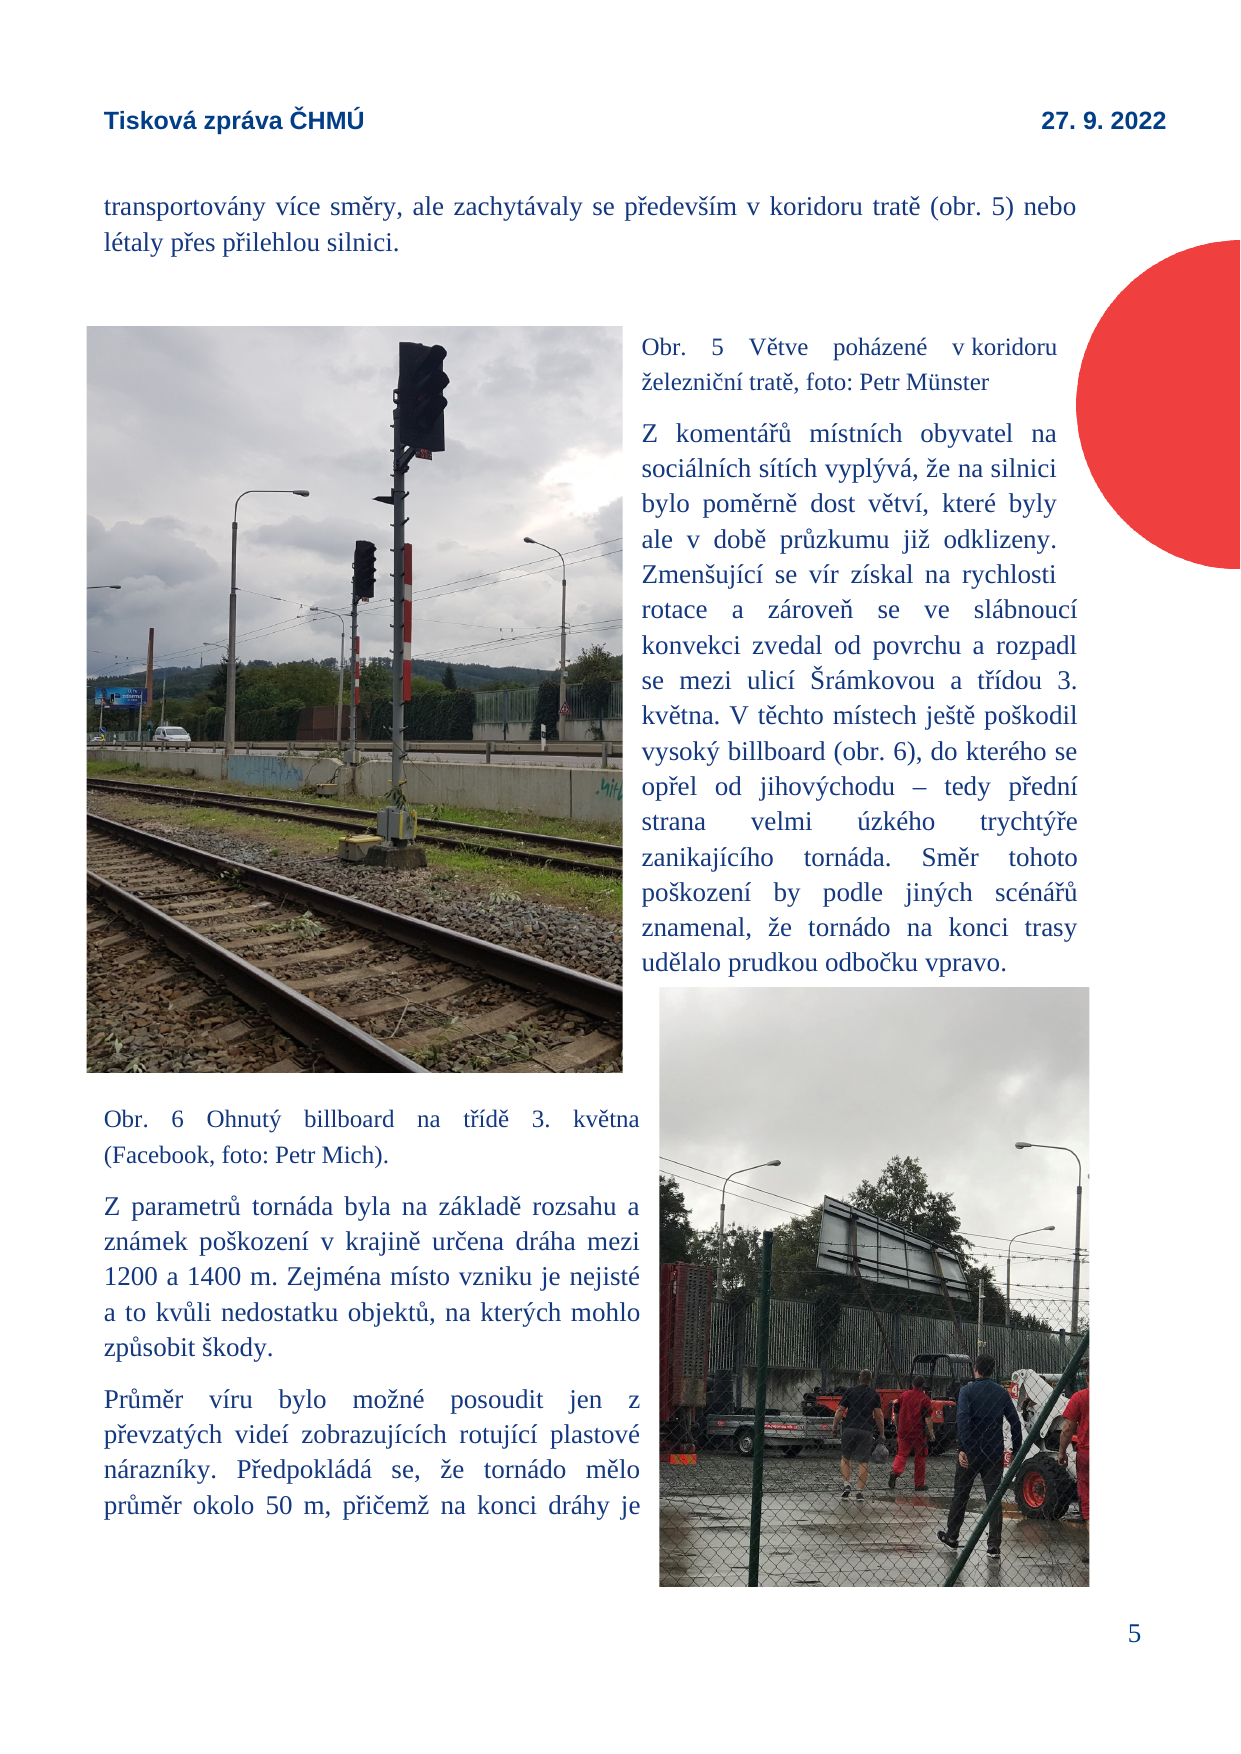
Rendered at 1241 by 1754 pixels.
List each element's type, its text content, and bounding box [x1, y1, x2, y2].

picture [658, 987, 1089, 1585]
text Obr. 5 Větve poházené v koridoru železniční tratě, foto: Petr Münster [623, 327, 1078, 397]
picture [1076, 240, 1241, 569]
text Obr. 6 Ohnutý billboard na třídě 3. května (Facebook, foto: Petr Mich). [103, 996, 658, 1170]
text Z komentářů místních obyvatel na sociálních sítích vyplývá, že na silnici bylo poměrně dost větví, které byly ale v době průzkumu již odklizeny. Zmenšující se vír získal na rychlosti rotace a zároveň se ve slábnoucí konvekci zvedal od povrchu a rozpadl se mezi ulicí Šrámkovou a třídou 3. května. V těchto místech ještě poškodil vysoký billboard (obr. 6), do kterého se opřel od jihovýchodu – tedy přední strana velmi úzkého trychtýře zanikajícího tornáda. Směr tohoto poškození by podle jiných scénářů znamenal, že tornádo na konci trasy udělalo prudkou odbočku vpravo. [623, 414, 1078, 979]
picture [85, 326, 623, 1071]
text Z parametrů tornáda byla na základě rozsahu a známek poškození v krajině určena dráha mezi 1200 a 1400 m. Zejména místo vzniku je nejisté a to kvůli nedostatku objektů, na kterých mohlo způsobit škody. [103, 1187, 658, 1363]
